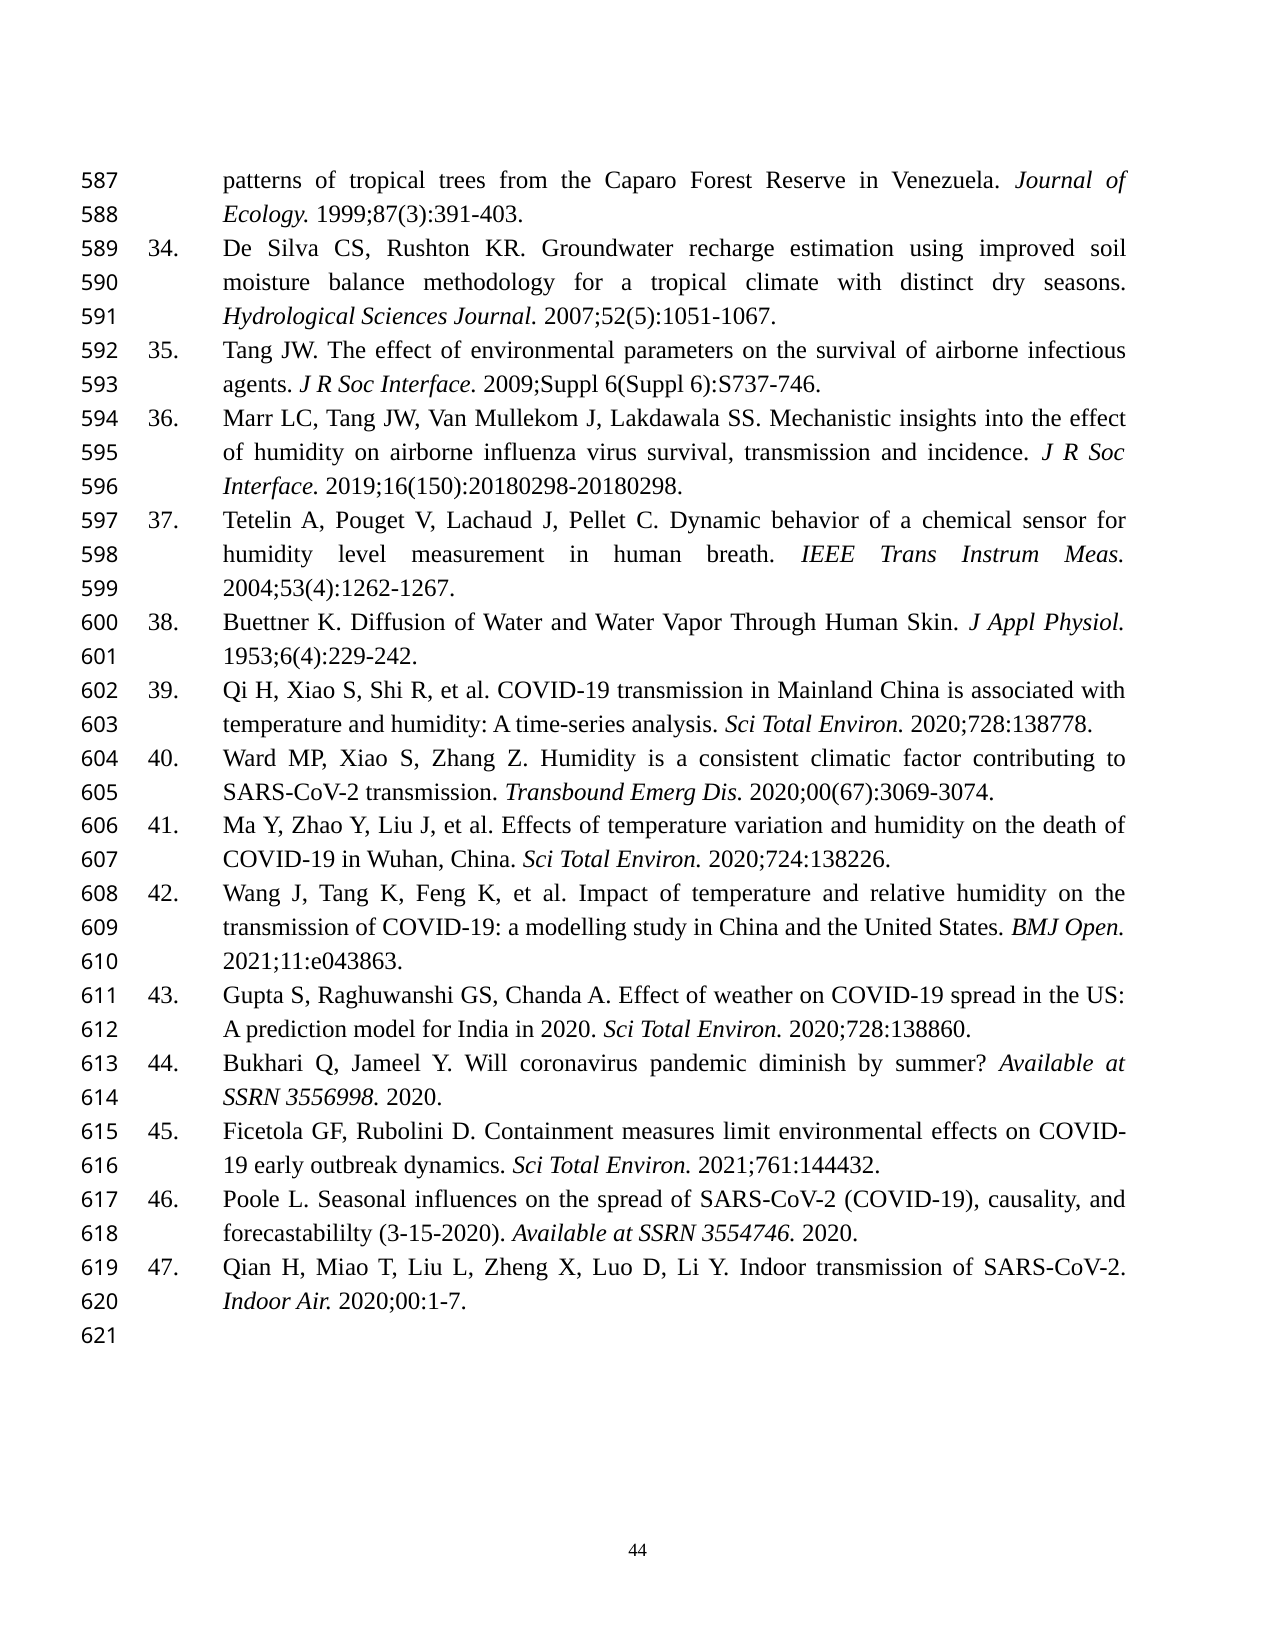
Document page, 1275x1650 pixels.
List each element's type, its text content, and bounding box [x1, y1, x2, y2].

text 38. Buettner K. Diffusion of Water and Water Vapor Through Human Skin. J Appl Physiol. 1953;6(4):229-242. [148, 604, 1127, 672]
text 42. Wang J, Tang K, Feng K, et al. Impact of temperature and relative humidity on the transmission of COVID-19: a modelling study in China and the United States. BMJ Open. 2021;11:e043863. [148, 876, 1127, 978]
text 40. Ward MP, Xiao S, Zhang Z. Humidity is a consistent climatic factor contributing to SARS-CoV-2 transmission. Transbound Emerg Dis. 2020;00(67):3069-3074. [148, 740, 1127, 808]
text 35. Tang JW. The effect of environmental parameters on the survival of airborne infectious agents. J R Soc Interface. 2009;Suppl 6(Suppl 6):S737-746. [148, 333, 1127, 401]
text 41. Ma Y, Zhao Y, Liu J, et al. Effects of temperature variation and humidity on the death of COVID-19 in Wuhan, China. Sci Total Environ. 2020;724:138226. [148, 808, 1127, 876]
text 36. Marr LC, Tang JW, Van Mullekom J, Lakdawala SS. Mechanistic insights into the effect of humidity on airborne influenza virus survival, transmission and incidence. J R Soc Interface. 2019;16(150):20180298-20180298. [148, 401, 1127, 502]
text 45. Ficetola GF, Rubolini D. Containment measures limit environmental effects on COVID-19 early outbreak dynamics. Sci Total Environ. 2021;761:144432. [148, 1114, 1127, 1182]
text 44. Bukhari Q, Jameel Y. Will coronavirus pandemic diminish by summer? Available at SSRN 3556998. 2020. [148, 1046, 1127, 1114]
text 46. Poole L. Seasonal influences on the spread of SARS-CoV-2 (COVID-19), causality, and forecastabililty (3-15-2020). Available at SSRN 3554746. 2020. [148, 1182, 1127, 1249]
text 39. Qi H, Xiao S, Shi R, et al. COVID-19 transmission in Mainland China is associated with temperature and humidity: A time-series analysis. Sci Total Environ. 2020;728:138778. [148, 672, 1127, 740]
text 34. De Silva CS, Rushton KR. Groundwater recharge estimation using improved soil moisture balance methodology for a tropical climate with distinct dry seasons. Hydrological Sciences Journal. 2007;52(5):1051-1067. [148, 231, 1127, 333]
text 37. Tetelin A, Pouget V, Lachaud J, Pellet C. Dynamic behavior of a chemical sensor for humidity level measurement in human breath. IEEE Trans Instrum Meas. 2004;53(4):1262-1267. [148, 502, 1127, 604]
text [148, 163, 1127, 231]
text 43. Gupta S, Raghuwanshi GS, Chanda A. Effect of weather on COVID-19 spread in the US: A prediction model for India in 2020. Sci Total Environ. 2020;728:138860. [148, 978, 1127, 1046]
text 47. Qian H, Miao T, Liu L, Zheng X, Luo D, Li Y. Indoor transmission of SARS-CoV-2. Indoor Air. 2020;00:1-7. [148, 1249, 1127, 1317]
